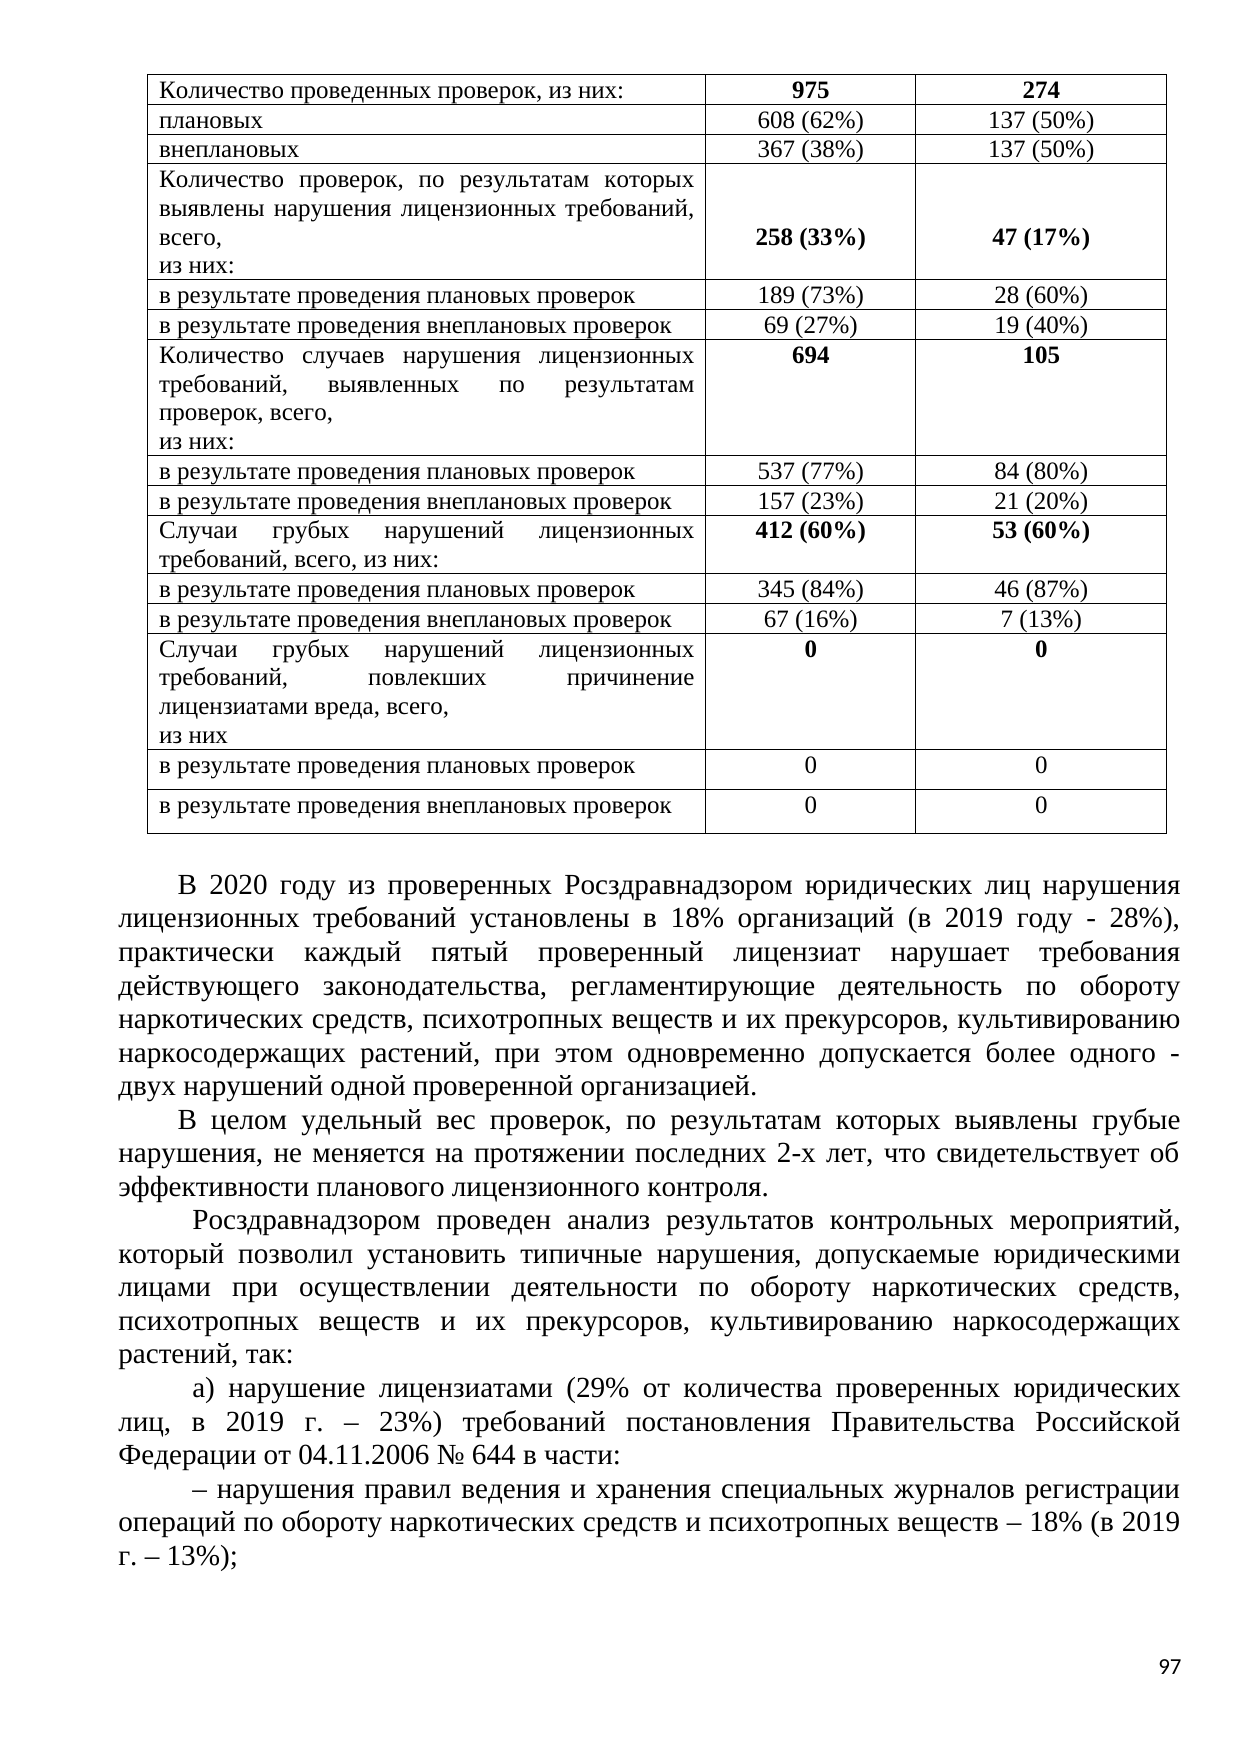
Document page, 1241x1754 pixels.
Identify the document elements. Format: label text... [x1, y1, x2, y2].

table_cell 7 (13%) [916, 604, 1166, 633]
table_cell 345 (84%) [706, 574, 915, 603]
table_cell 412 (60%) [706, 516, 915, 573]
text – нарушения правил ведения и хранения специальных журналов регистрации операций по обороту наркотических средств и психотропных веществ – 18% (в 2019 г. – 13%); [118, 1471, 1181, 1571]
table_cell 189 (73%) [706, 280, 915, 309]
table_cell в результате проведения внеплановых проверок [148, 486, 705, 514]
table_cell 46 (87%) [916, 574, 1166, 603]
table_cell 21 (20%) [916, 486, 1166, 514]
table_cell 0 [916, 634, 1166, 749]
table_cell 274 [916, 75, 1166, 104]
text а) нарушение лицензиатами (29% от количества проверенных юридических лиц, в 2019 г. – 23%) требований постановления Правительства Российской Федерации от 04.11.2006 № 644 в части: [118, 1370, 1181, 1471]
table_cell в результате проведения плановых проверок [148, 280, 705, 309]
table_cell 105 [916, 340, 1166, 455]
table_cell 53 (60%) [916, 516, 1166, 573]
table_cell 537 (77%) [706, 456, 915, 485]
table_cell плановых [148, 105, 705, 133]
table_cell внеплановых [148, 135, 705, 163]
table_cell 367 (38%) [706, 135, 915, 163]
table_cell в результате проведения плановых проверок [148, 574, 705, 603]
table_cell Количество проверок, по результатам которых выявлены нарушения лицензионных требований, всего, из них: [148, 164, 705, 279]
table_cell 137 (50%) [916, 135, 1166, 163]
table_cell 67 (16%) [706, 604, 915, 633]
text В целом удельный вес проверок, по результатам которых выявлены грубые нарушения, не меняется на протяжении последних 2-х лет, что свидетельствует об эффективности планового лицензионного контроля. [118, 1102, 1181, 1202]
table_cell 28 (60%) [916, 280, 1166, 309]
table_cell 0 [916, 750, 1166, 789]
table_cell 0 [706, 750, 915, 789]
table_cell 694 [706, 340, 915, 455]
table_cell в результате проведения внеплановых проверок [148, 604, 705, 633]
table_cell 0 [706, 634, 915, 749]
table_cell 0 [916, 790, 1166, 832]
table_cell 137 (50%) [916, 105, 1166, 133]
table_cell 975 [706, 75, 915, 104]
text Росздравнадзором проведен анализ результатов контрольных мероприятий, который позволил установить типичные нарушения, допускаемые юридическими лицами при осуществлении деятельности по обороту наркотических средств, психотропных веществ и их прекурсоров, культивированию наркосодержащих растений, так: [118, 1202, 1181, 1370]
table_cell в результате проведения внеплановых проверок [148, 790, 705, 832]
table_cell 47 (17%) [916, 164, 1166, 279]
text В 2020 году из проверенных Росздравнадзором юридических лиц нарушения лицензионных требований установлены в 18% организаций (в 2019 году - 28%), практически каждый пятый проверенный лицензиат нарушает требования действующего законодательства, регламентирующие деятельность по обороту наркотических средств, психотропных веществ и их прекурсоров, культивированию наркосодержащих растений, при этом одновременно допускается более одного - двух нарушений одной проверенной организацией. [118, 867, 1181, 1102]
table_cell в результате проведения плановых проверок [148, 456, 705, 485]
table_cell 258 (33%) [706, 164, 915, 279]
table_cell Случаи грубых нарушений лицензионных требований, всего, из них: [148, 516, 705, 573]
table_cell 19 (40%) [916, 310, 1166, 339]
table_cell 69 (27%) [706, 310, 915, 339]
table_cell 157 (23%) [706, 486, 915, 514]
table_cell в результате проведения плановых проверок [148, 750, 705, 789]
table_cell 0 [706, 790, 915, 832]
table_cell Количество случаев нарушения лицензионных требований, выявленных по результатам проверок, всего, из них: [148, 340, 705, 455]
table_cell Количество проведенных проверок, из них: [148, 75, 705, 104]
table_cell 84 (80%) [916, 456, 1166, 485]
table_cell 608 (62%) [706, 105, 915, 133]
table_cell Случаи грубых нарушений лицензионных требований, повлекших причинение лицензиатами вреда, всего, из них [148, 634, 705, 749]
table_cell в результате проведения внеплановых проверок [148, 310, 705, 339]
